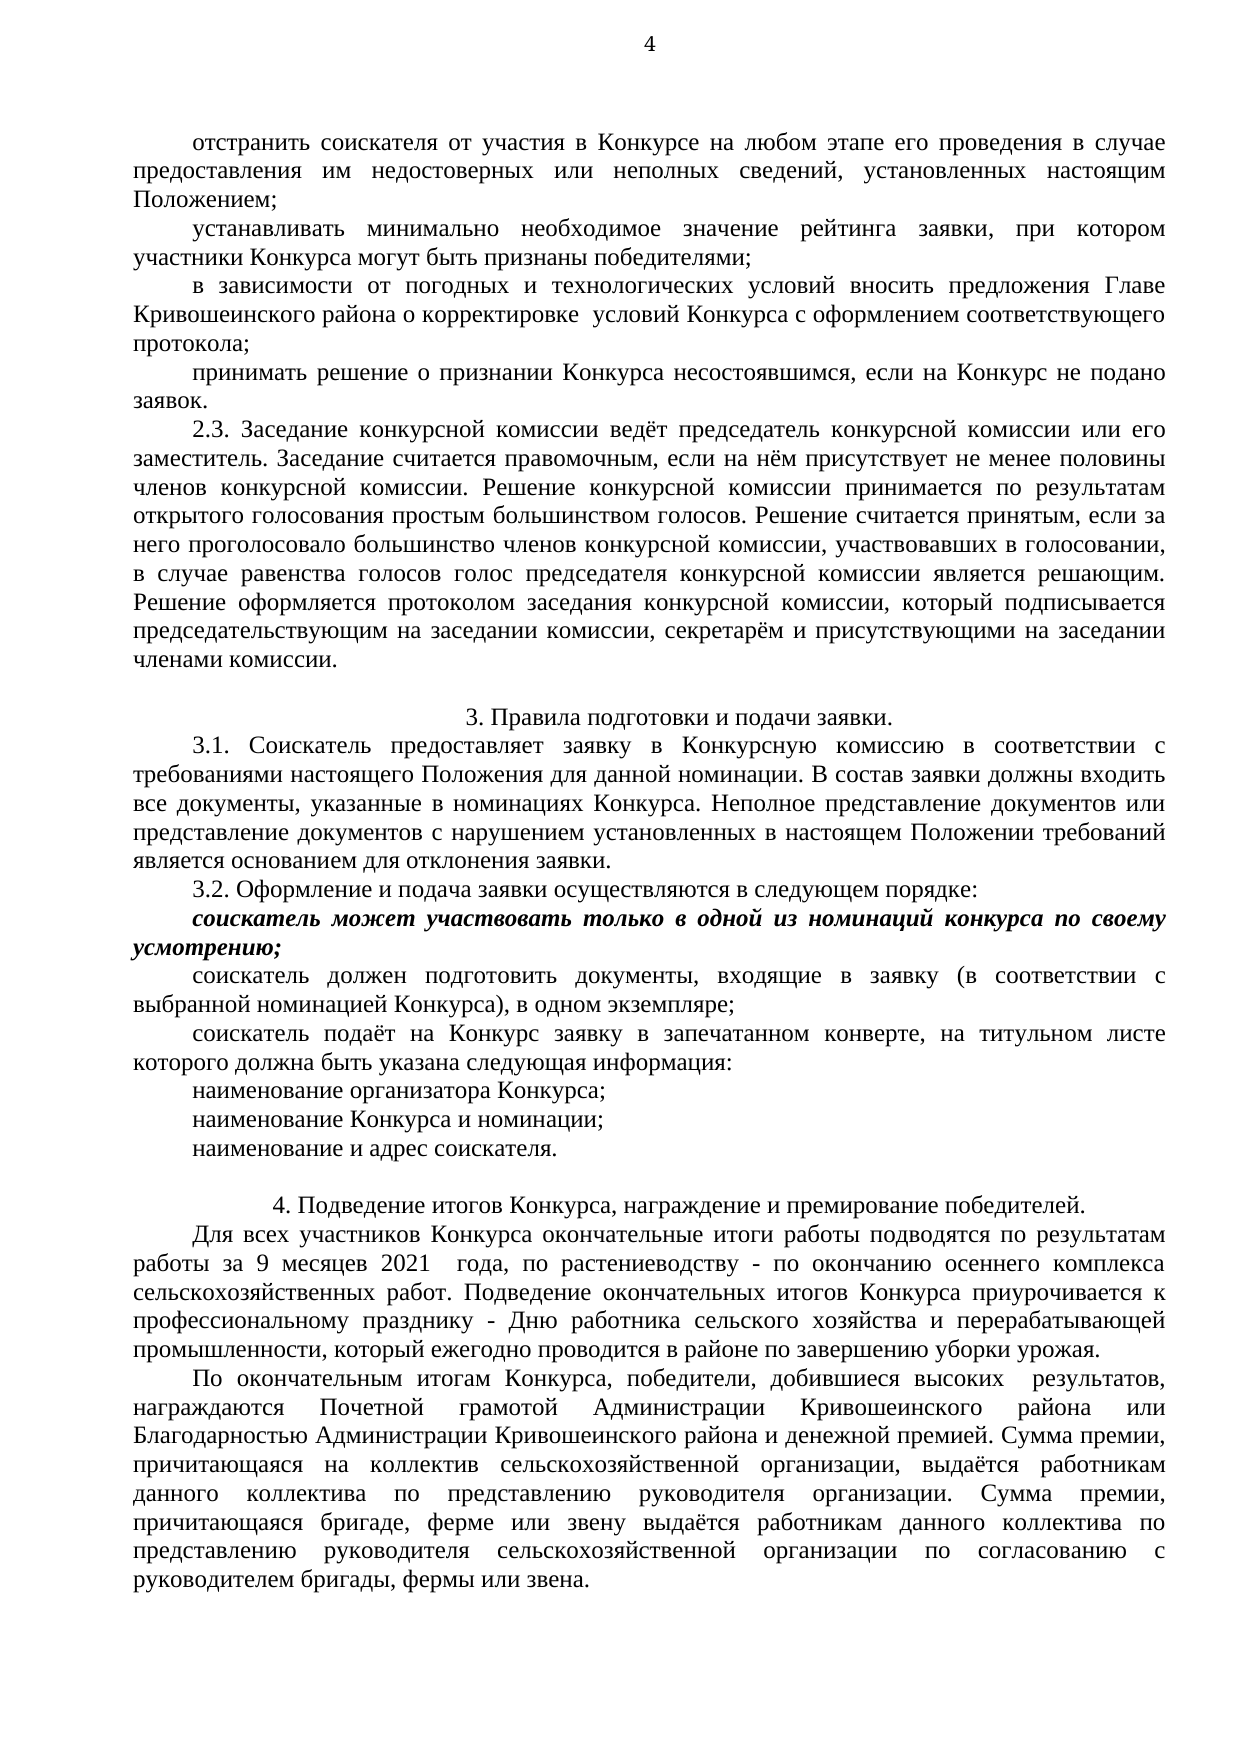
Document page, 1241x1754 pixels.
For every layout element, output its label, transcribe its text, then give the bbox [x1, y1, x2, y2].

text соискатель может участвовать только в одной из номинаций конкурса по своему усмотрению; [133, 903, 1167, 960]
text 3.1. Соискатель предоставляет заявку в Конкурсную комиссию в соответствии с требованиями настоящего Положения для данной номинации. В состав заявки должны входить все документы, указанные в номинациях Конкурса. Неполное представление документов или представление документов с нарушением установленных в настоящем Положении требований является основанием для отклонения заявки. [133, 730, 1167, 874]
text 3.2. Оформление и подача заявки осуществляются в следующем порядке: [133, 874, 1167, 903]
text принимать решение о признании Конкурса несостоявшимся, если на Конкурс не подано заявок. [133, 357, 1167, 414]
text в зависимости от погодных и технологических условий вносить предложения Главе Кривошеинского района о корректировке условий Конкурса с оформлением соответствующего протокола; [133, 270, 1167, 357]
text наименование Конкурса и номинации; [133, 1104, 1167, 1133]
text соискатель подаёт на Конкурс заявку в запечатанном конверте, на титульном листе которого должна быть указана следующая информация: [133, 1018, 1167, 1075]
text 3. Правила подготовки и подачи заявки. [133, 702, 1167, 730]
text наименование организатора Конкурса; [133, 1075, 1167, 1104]
text Для всех участников Конкурса окончательные итоги работы подводятся по результатам работы за 9 месяцев 2021 года, по растениеводству - по окончанию осеннего комплекса сельскохозяйственных работ. Подведение окончательных итогов Конкурса приурочивается к профессиональному празднику - Дню работника сельского хозяйства и перерабатывающей промышленности, который ежегодно проводится в районе по завершению уборки урожая. [133, 1219, 1167, 1363]
text наименование и адрес соискателя. [133, 1133, 1167, 1162]
text По окончательным итогам Конкурса, победители, добившиеся высоких результатов, награждаются Почетной грамотой Администрации Кривошеинского района или Благодарностью Администрации Кривошеинского района и денежной премией. Сумма премии, причитающаяся на коллектив сельскохозяйственной организации, выдаётся работникам данного коллектива по представлению руководителя организации. Сумма премии, причитающаяся бригаде, ферме или звену выдаётся работникам данного коллектива по представлению руководителя сельскохозяйственной организации по согласованию с руководителем бригады, фермы или звена. [133, 1363, 1167, 1593]
text 4. Подведение итогов Конкурса, награждение и премирование победителей. [133, 1190, 1167, 1219]
text отстранить соискателя от участия в Конкурсе на любом этапе его проведения в случае предоставления им недостоверных или неполных сведений, установленных настоящим Положением; [133, 127, 1167, 213]
text устанавливать минимально необходимое значение рейтинга заявки, при котором участники Конкурса могут быть признаны победителями; [133, 213, 1167, 270]
text соискатель должен подготовить документы, входящие в заявку (в соответствии с выбранной номинацией Конкурса), в одном экземпляре; [133, 960, 1167, 1018]
text 2.3. Заседание конкурсной комиссии ведёт председатель конкурсной комиссии или его заместитель. Заседание считается правомочным, если на нём присутствует не менее половины членов конкурсной комиссии. Решение конкурсной комиссии принимается по результатам открытого голосования простым большинством голосов. Решение считается принятым, если за него проголосовало большинство членов конкурсной комиссии, участвовавших в голосовании, в случае равенства голосов голос председателя конкурсной комиссии является решающим. Решение оформляется протоколом заседания конкурсной комиссии, который подписывается председательствующим на заседании комиссии, секретарём и присутствующими на заседании членами комиссии. [133, 414, 1167, 673]
